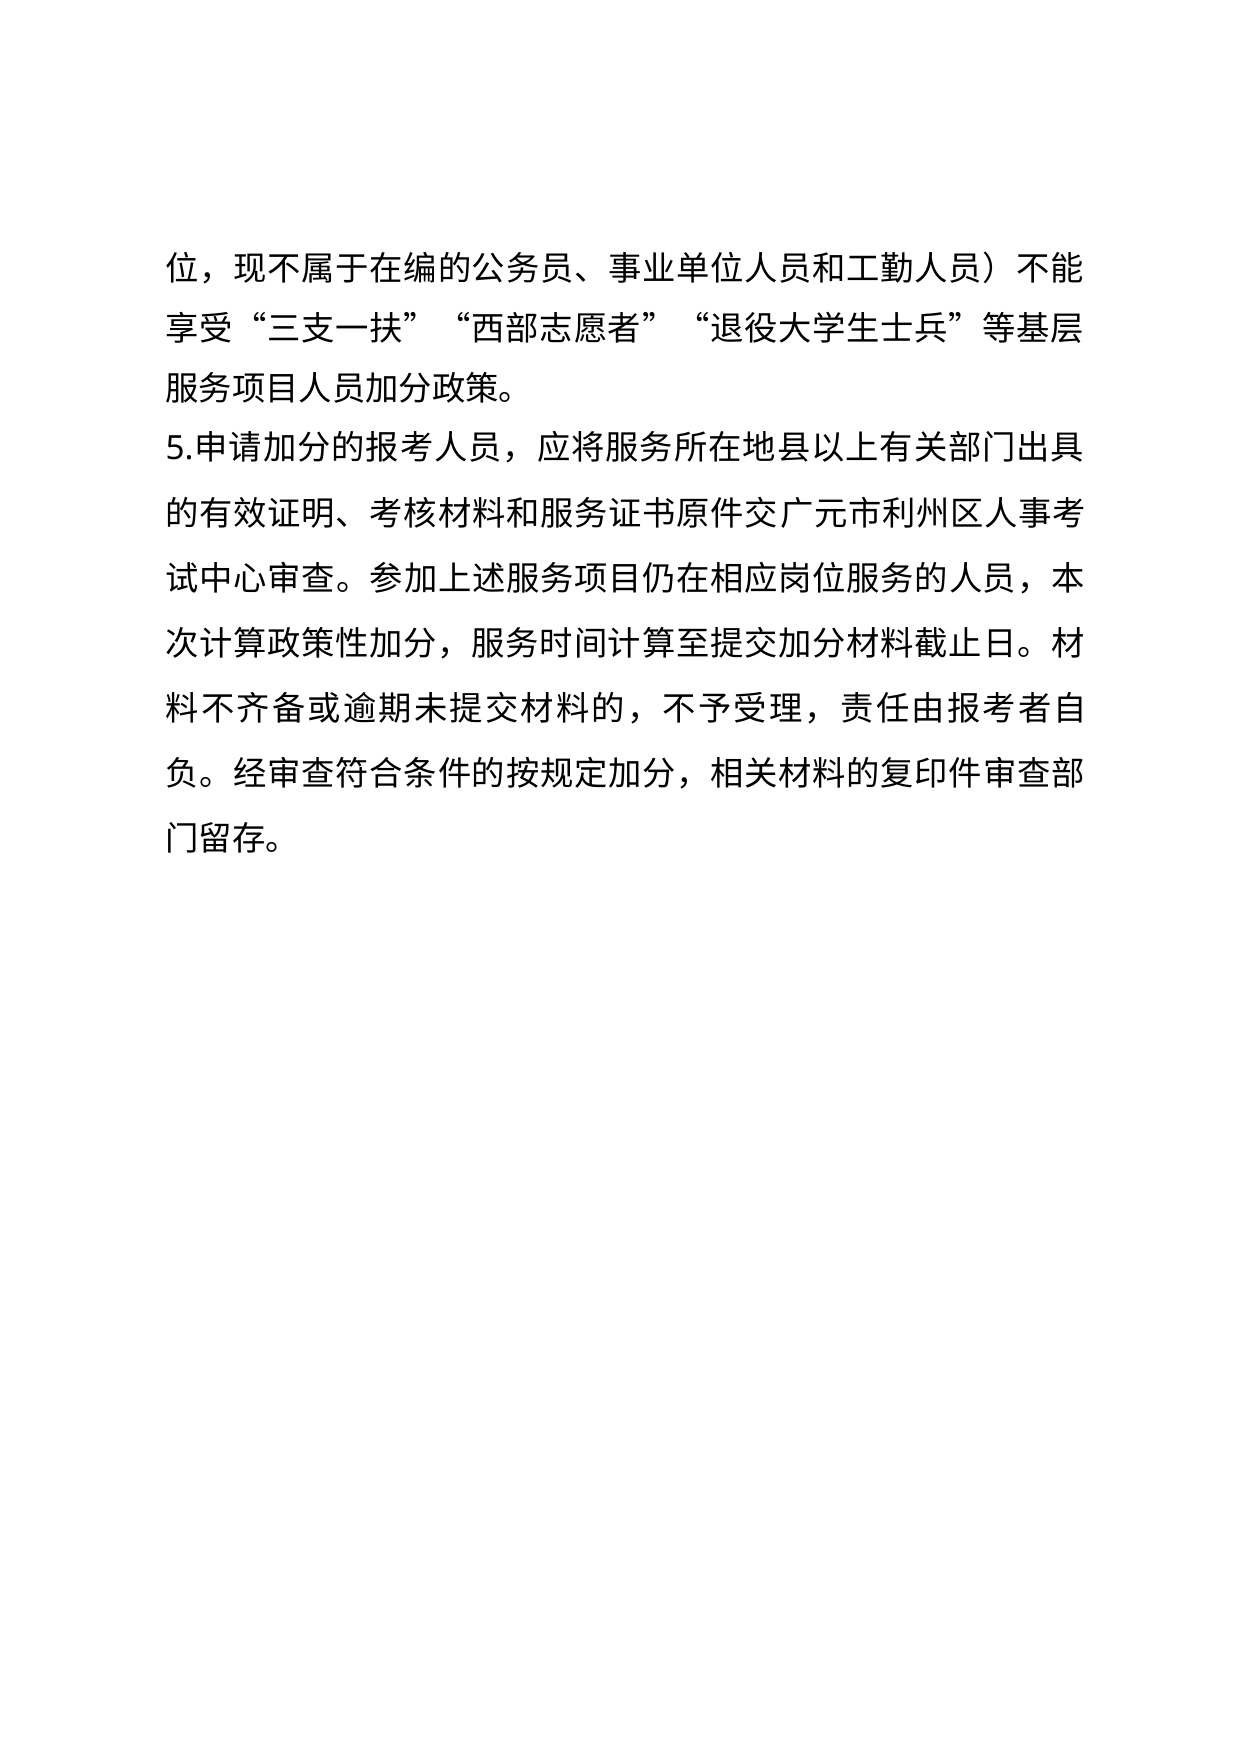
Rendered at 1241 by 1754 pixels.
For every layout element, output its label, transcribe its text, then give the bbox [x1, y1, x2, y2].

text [165, 233, 1087, 413]
text 5.申请加分的报考人员，应将服务所在地县以上有关部门出具的有效证明、考核材料和服务证书原件交广元市利州区人事考试中心审查。参加上述服务项目仍在相应岗位服务的人员，本次计算政策性加分，服务时间计算至提交加分材料截止日。材料不齐备或逾期未提交材料的，不予受理，责任由报考者自负。经审查符合条件的按规定加分，相关材料的复印件审查部门留存。 [165, 413, 1087, 868]
